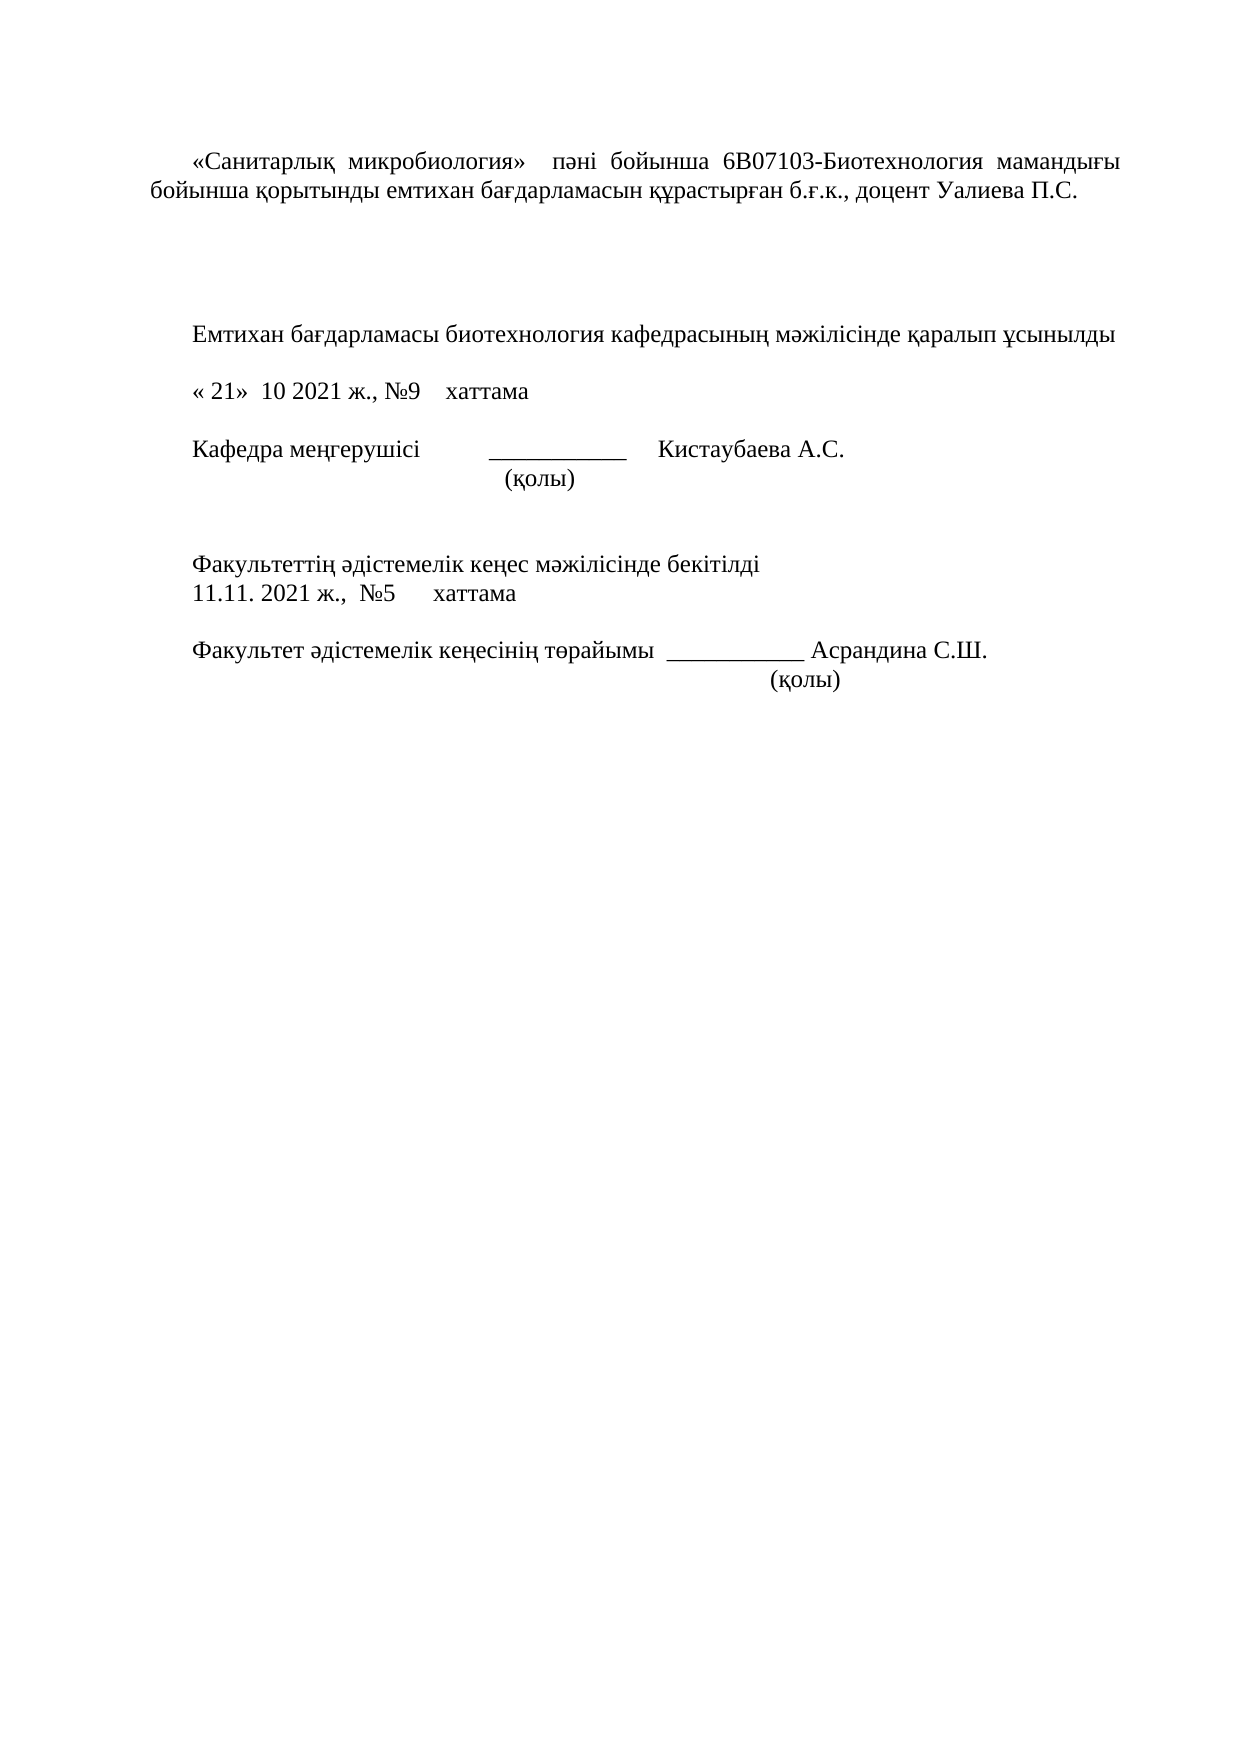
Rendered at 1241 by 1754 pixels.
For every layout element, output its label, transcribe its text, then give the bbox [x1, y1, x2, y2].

text «Санитарлық микробиология» пәні бойынша 6В07103-Биотехнология мамандығы бойынша қорытынды емтихан бағдарламасын құрастырған б.ғ.к., доцент Уалиева П.С. [150, 146, 1121, 204]
text Факультет әдістемелік кеңесінің төрайымы ___________ Асрандина С.Ш. [150, 635, 1121, 664]
text Кафедра меңгерушісі ___________ Кистаубаева А.С. [150, 434, 1121, 463]
text 11.11. 2021 ж., №5 хаттама [150, 578, 1121, 606]
text (қолы) [150, 463, 1121, 491]
text Емтихан бағдарламасы биотехнология кафедрасының мәжілісінде қаралып ұсынылды [150, 319, 1121, 348]
text (қолы) [150, 664, 1121, 693]
text « 21» 10 2021 ж., №9 хаттама [150, 376, 1121, 405]
text Факультеттің әдістемелік кеңес мәжілісінде бекітілді [150, 549, 1121, 578]
